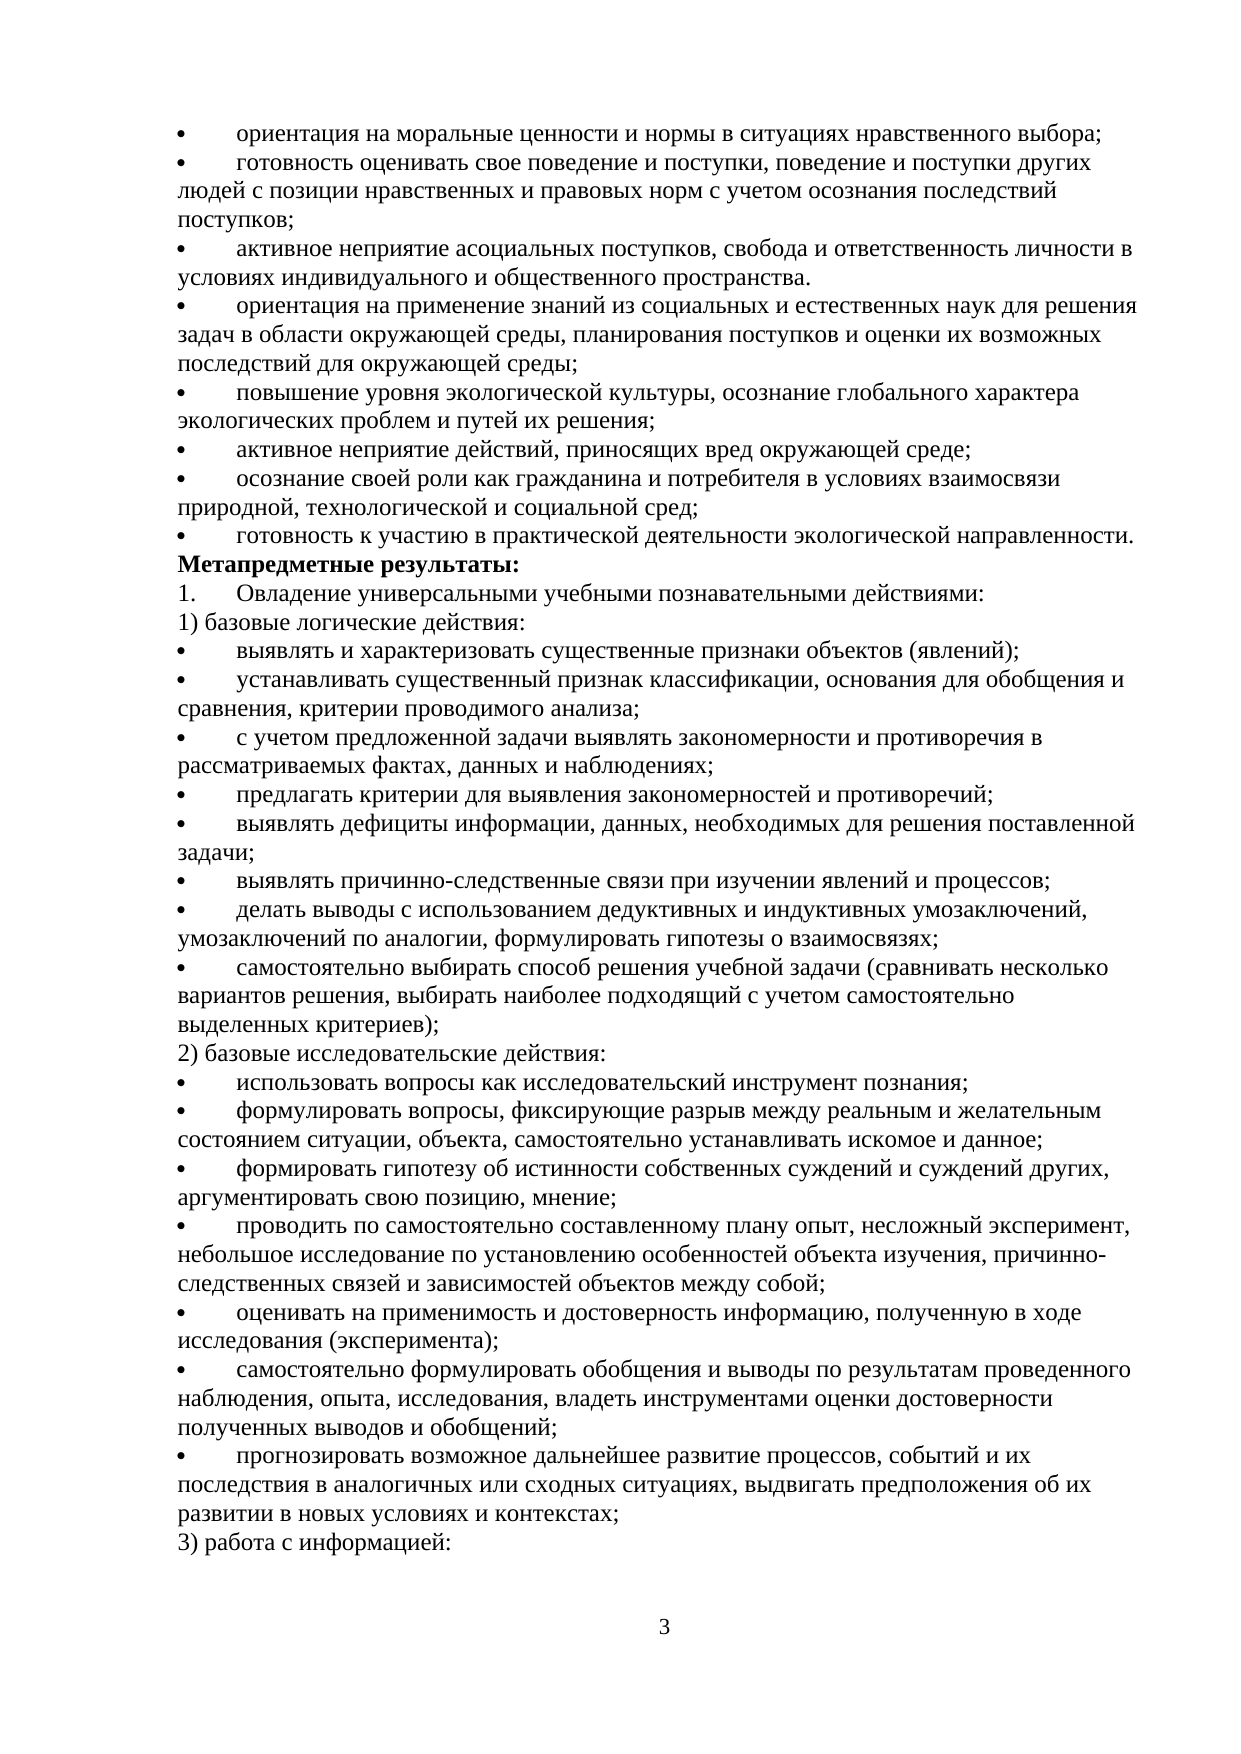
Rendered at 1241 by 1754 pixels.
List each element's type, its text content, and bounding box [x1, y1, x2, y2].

list делать выводы с использованием дедуктивных и индуктивных умозаключений, умозаключений по аналогии, формулировать гипотезы о взаимосвязях; [177, 894, 1152, 952]
list выявлять дефициты информации, данных, необходимых для решения поставленной задачи; [177, 808, 1152, 866]
list самостоятельно выбирать способ решения учебной задачи (сравнивать несколько вариантов решения, выбирать наиболее подходящий с учетом самостоятельно выделенных критериев); [177, 952, 1152, 1038]
list прогнозировать возможное дальнейшее развитие процессов, событий и их последствия в аналогичных или сходных ситуациях, выдвигать предположения об их развитии в новых условиях и контекстах; [177, 1441, 1152, 1527]
list использовать вопросы как исследовательский инструмент познания; [177, 1067, 1152, 1096]
list активное неприятие действий, приносящих вред окружающей среде; [177, 434, 1152, 463]
list активное неприятие асоциальных поступков, свобода и ответственность личности в условиях индивидуального и общественного пространства. [177, 233, 1152, 291]
list формировать гипотезу об истинности собственных суждений и суждений других, аргументировать свою позицию, мнение; [177, 1153, 1152, 1211]
list Овладение универсальными учебными познавательными действиями: [177, 578, 1152, 607]
text 2) базовые исследовательские действия: [177, 1038, 1152, 1067]
list предлагать критерии для выявления закономерностей и противоречий; [177, 779, 1152, 808]
list выявлять и характеризовать существенные признаки объектов (явлений); [177, 636, 1152, 664]
list выявлять причинно-следственные связи при изучении явлений и процессов; [177, 866, 1152, 894]
list готовность оценивать свое поведение и поступки, поведение и поступки других людей с позиции нравственных и правовых норм с учетом осознания последствий поступков; [177, 147, 1152, 233]
text 1) базовые логические действия: [177, 607, 1152, 636]
list проводить по самостоятельно составленному плану опыт, несложный эксперимент, небольшое исследование по установлению особенностей объекта изучения, причинно-следственных связей и зависимостей объектов между собой; [177, 1211, 1152, 1297]
list ориентация на применение знаний из социальных и естественных наук для решения задач в области окружающей среды, планирования поступков и оценки их возможных последствий для окружающей среды; [177, 291, 1152, 377]
list готовность к участию в практической деятельности экологической направленности. [177, 521, 1152, 549]
list ориентация на моральные ценности и нормы в ситуациях нравственного выбора; [177, 118, 1152, 147]
list повышение уровня экологической культуры, осознание глобального характера экологических проблем и путей их решения; [177, 377, 1152, 434]
list формулировать вопросы, фиксирующие разрыв между реальным и желательным состоянием ситуации, объекта, самостоятельно устанавливать искомое и данное; [177, 1096, 1152, 1153]
list с учетом предложенной задачи выявлять закономерности и противоречия в рассматриваемых фактах, данных и наблюдениях; [177, 722, 1152, 779]
text Метапредметные результаты: [177, 549, 1152, 578]
list осознание своей роли как гражданина и потребителя в условиях взаимосвязи природной, технологической и социальной сред; [177, 463, 1152, 521]
list устанавливать существенный признак классификации, основания для обобщения и сравнения, критерии проводимого анализа; [177, 664, 1152, 722]
text 3) работа с информацией: [177, 1527, 1152, 1556]
list самостоятельно формулировать обобщения и выводы по результатам проведенного наблюдения, опыта, исследования, владеть инструментами оценки достоверности полученных выводов и обобщений; [177, 1354, 1152, 1441]
list оценивать на применимость и достоверность информацию, полученную в ходе исследования (эксперимента); [177, 1297, 1152, 1354]
